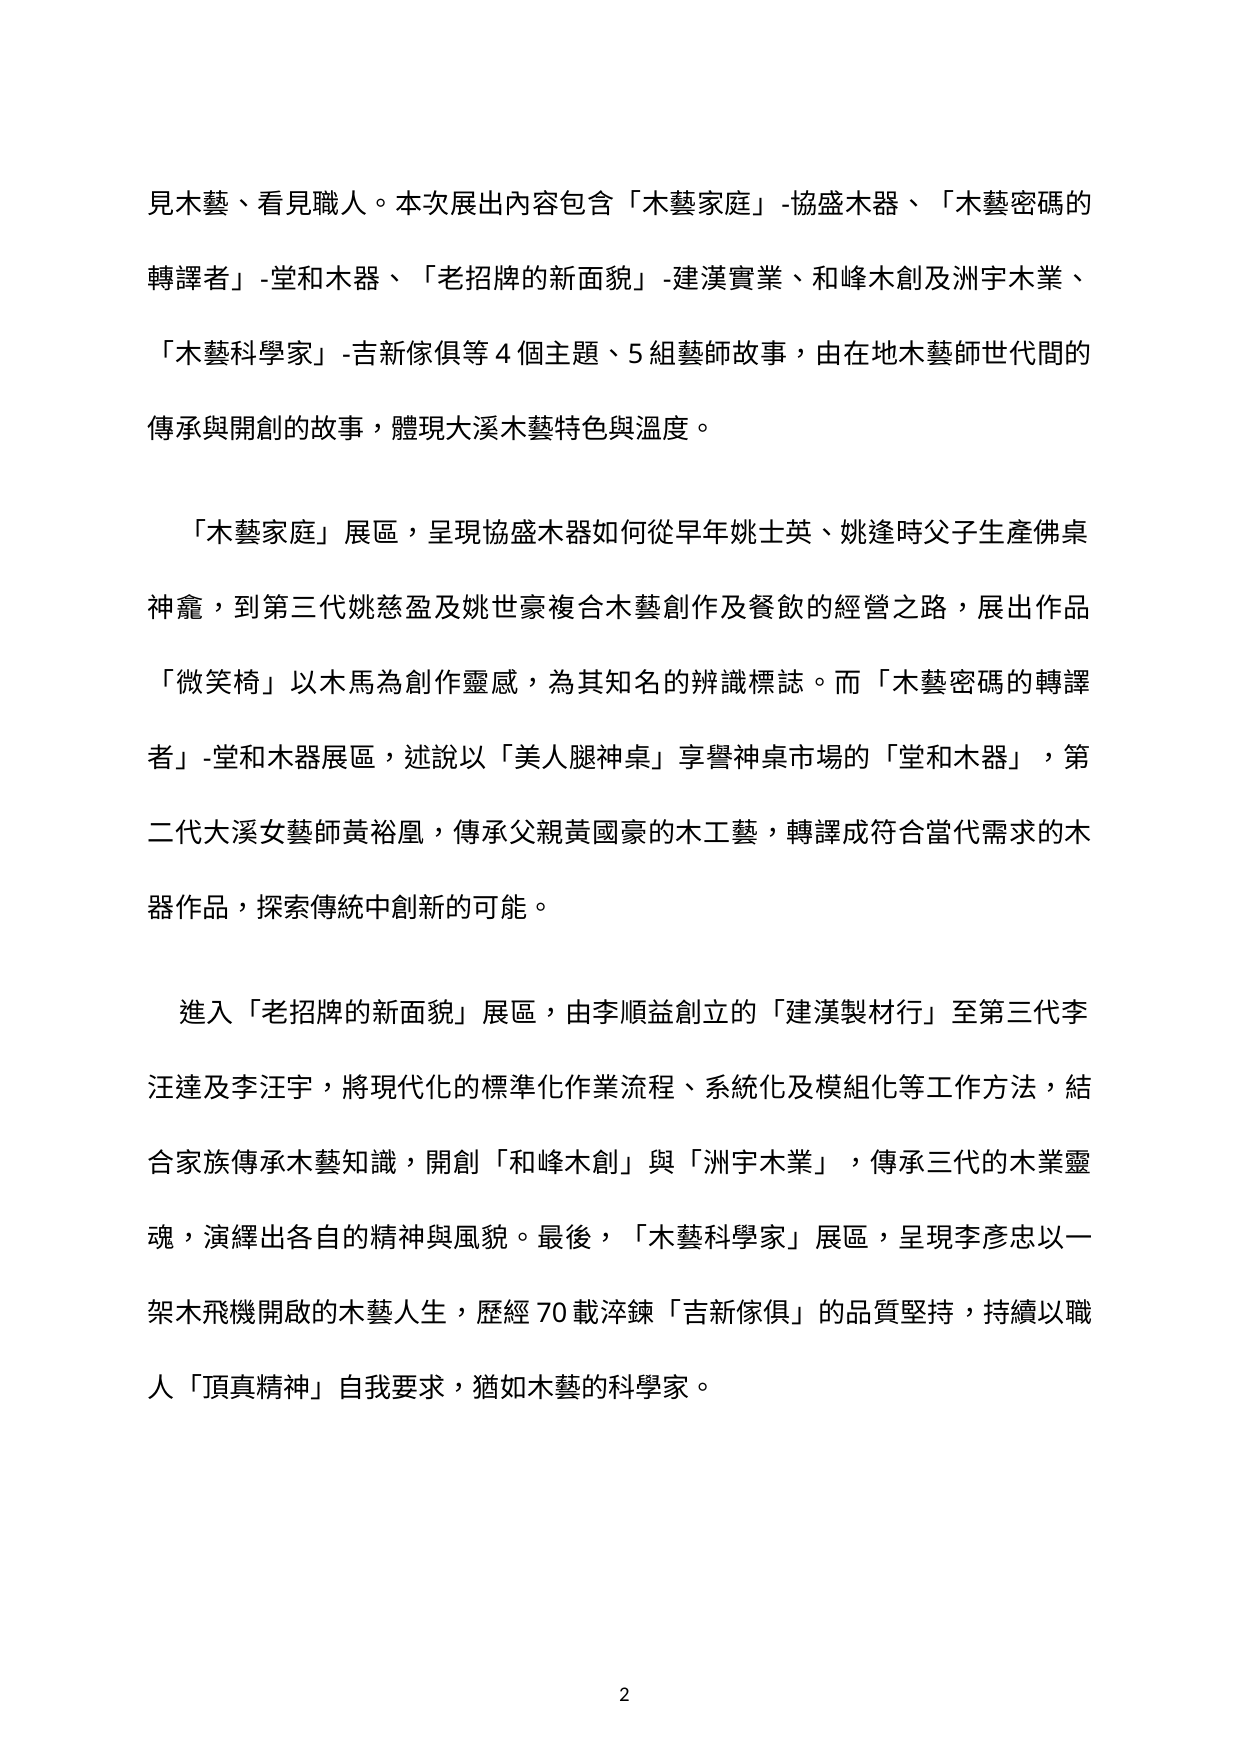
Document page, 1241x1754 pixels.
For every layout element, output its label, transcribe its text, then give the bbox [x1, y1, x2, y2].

text 進入「老招牌的新面貌」展區，由李順益創立的「建漢製材行」至第三代李汪達及李汪宇，將現代化的標準化作業流程、系統化及模組化等工作方法，結合家族傳承木藝知識，開創「和峰木創」與「洲宇木業」，傳承三代的木業靈魂，演繹出各自的精神與風貌。最後，「木藝科學家」展區，呈現李彥忠以一架木飛機開啟的木藝人生，歷經70載淬鍊「吉新傢俱」的品質堅持，持續以職人「頂真精神」自我要求，猶如木藝的科學家。 [148, 973, 1092, 1423]
text 「木藝家庭」展區，呈現協盛木器如何從早年姚士英、姚逢時父子生產佛桌神龕，到第三代姚慈盈及姚世豪複合木藝創作及餐飲的經營之路，展出作品「微笑椅」以木馬為創作靈感，為其知名的辨識標誌。而「木藝密碼的轉譯者」-堂和木器展區，述說以「美人腿神桌」享譽神桌市場的「堂和木器」，第二代大溪女藝師黃裕凰，傳承父親黃國豪的木工藝，轉譯成符合當代需求的木器作品，探索傳統中創新的可能。 [148, 494, 1092, 944]
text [148, 164, 1092, 464]
